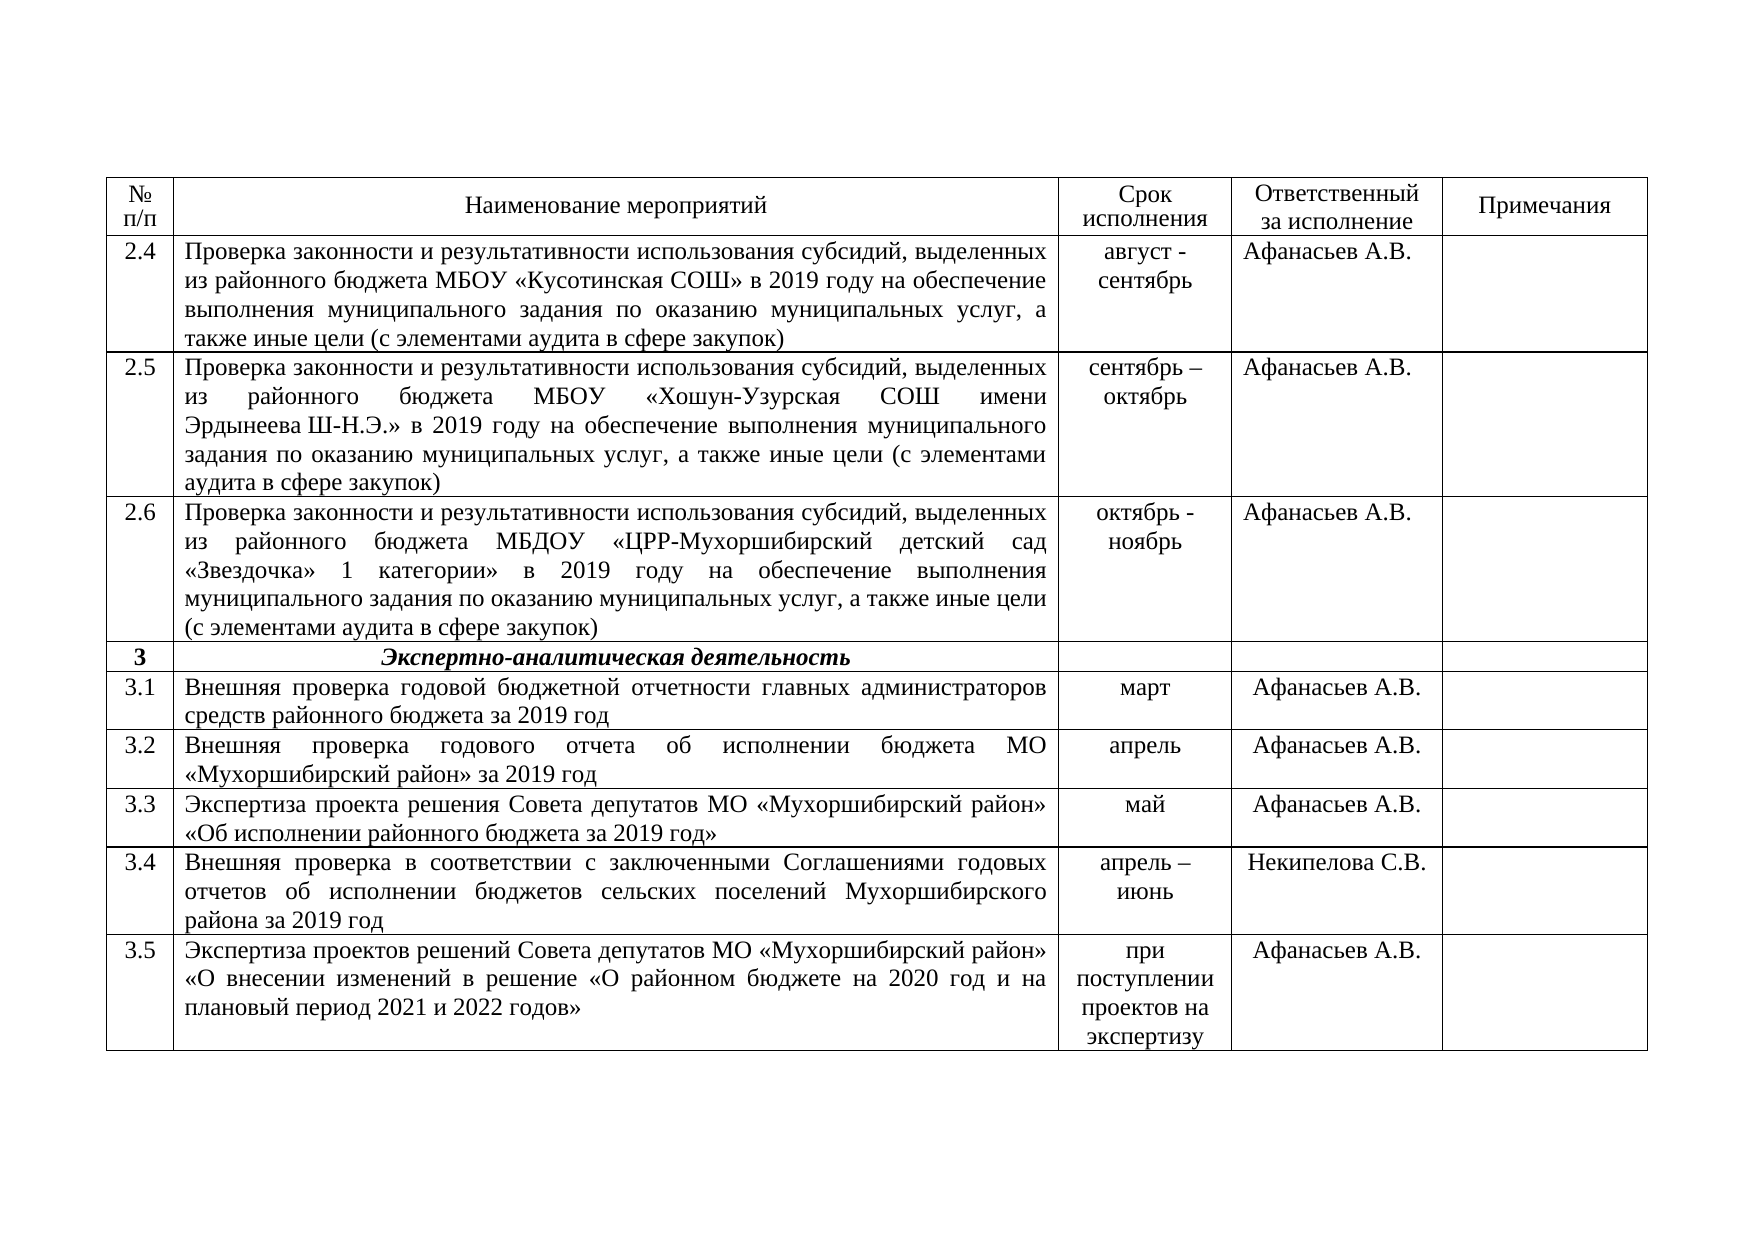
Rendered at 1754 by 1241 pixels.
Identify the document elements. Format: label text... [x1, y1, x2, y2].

table_cell Афанасьев А.В. [1232, 789, 1442, 846]
table_cell Некипелова С.В. [1232, 848, 1442, 934]
table_cell апрель – июнь [1059, 848, 1231, 934]
table_cell 3.1 [107, 672, 173, 729]
table_cell [1443, 730, 1647, 788]
table_cell [1443, 353, 1647, 496]
table_cell май [1059, 789, 1231, 846]
table_header № п/п [107, 178, 173, 235]
table_cell март [1059, 672, 1231, 729]
table_cell Проверка законности и результативности использования субсидий, выделенных из районного бюджета МБОУ «Кусотинская СОШ» в 2019 году на обеспечение выполнения муниципального задания по оказанию муниципальных услуг, а также иные цели (с элементами аудита в сфере закупок) [174, 236, 1058, 351]
table_cell 3.2 [107, 730, 173, 788]
table_cell Афанасьев А.В. [1232, 236, 1442, 351]
table_cell Проверка законности и результативности использования субсидий, выделенных из районного бюджета МБДОУ «ЦРР-Мухоршибирский детский сад «Звездочка» 1 категории» в 2019 году на обеспечение выполнения муниципального задания по оказанию муниципальных услуг, а также иные цели (с элементами аудита в сфере закупок) [174, 497, 1058, 641]
table_cell октябрь - ноябрь [1059, 497, 1231, 641]
table_header Примечания [1443, 178, 1647, 235]
table_cell 3.5 [107, 935, 173, 1050]
table_header Наименование мероприятий [174, 178, 1058, 235]
table_cell [1443, 935, 1647, 1050]
table_cell [1232, 642, 1442, 671]
table_cell 3.3 [107, 789, 173, 846]
table_cell [1443, 642, 1647, 671]
table_cell Внешняя проверка годового отчета об исполнении бюджета МО «Мухоршибирский район» за 2019 год [174, 730, 1058, 788]
table_cell [1059, 642, 1231, 671]
table_cell 2.5 [107, 353, 173, 496]
table_header Срок исполнения [1059, 178, 1231, 235]
table_cell [1443, 497, 1647, 641]
table_cell Афанасьев А.В. [1232, 935, 1442, 1050]
table_cell [1443, 236, 1647, 351]
table_cell [1443, 848, 1647, 934]
table_cell [1443, 789, 1647, 846]
table_cell при поступлении проектов на экспертизу [1059, 935, 1231, 1050]
table_cell 3.4 [107, 848, 173, 934]
table_cell Проверка законности и результативности использования субсидий, выделенных из районного бюджета МБОУ «Хошун-Узурская СОШ имени Эрдынеева Ш-Н.Э.» в 2019 году на обеспечение выполнения муниципального задания по оказанию муниципальных услуг, а также иные цели (с элементами аудита в сфере закупок) [174, 353, 1058, 496]
table_cell Афанасьев А.В. [1232, 353, 1442, 496]
table_cell Внешняя проверка в соответствии с заключенными Соглашениями годовых отчетов об исполнении бюджетов сельских поселений Мухоршибирского района за 2019 год [174, 848, 1058, 934]
table_cell 2.6 [107, 497, 173, 641]
table_cell Экспертиза проектов решений Совета депутатов МО «Мухоршибирский район» «О внесении изменений в решение «О районном бюджете на 2020 год и на плановый период 2021 и 2022 годов» [174, 935, 1058, 1050]
table_cell 3 [107, 642, 173, 671]
table_cell Экспертно-аналитическая деятельность [174, 642, 1058, 671]
table_cell Афанасьев А.В. [1232, 730, 1442, 788]
table_cell август - сентябрь [1059, 236, 1231, 351]
table_cell 2.4 [107, 236, 173, 351]
table_cell сентябрь – октябрь [1059, 353, 1231, 496]
table_header Ответственный за исполнение [1232, 178, 1442, 235]
table_cell Афанасьев А.В. [1232, 497, 1442, 641]
table_cell Внешняя проверка годовой бюджетной отчетности главных администраторов средств районного бюджета за 2019 год [174, 672, 1058, 729]
table_cell Экспертиза проекта решения Совета депутатов МО «Мухоршибирский район» «Об исполнении районного бюджета за 2019 год» [174, 789, 1058, 846]
table_cell апрель [1059, 730, 1231, 788]
table_cell [1443, 672, 1647, 729]
table_cell Афанасьев А.В. [1232, 672, 1442, 729]
